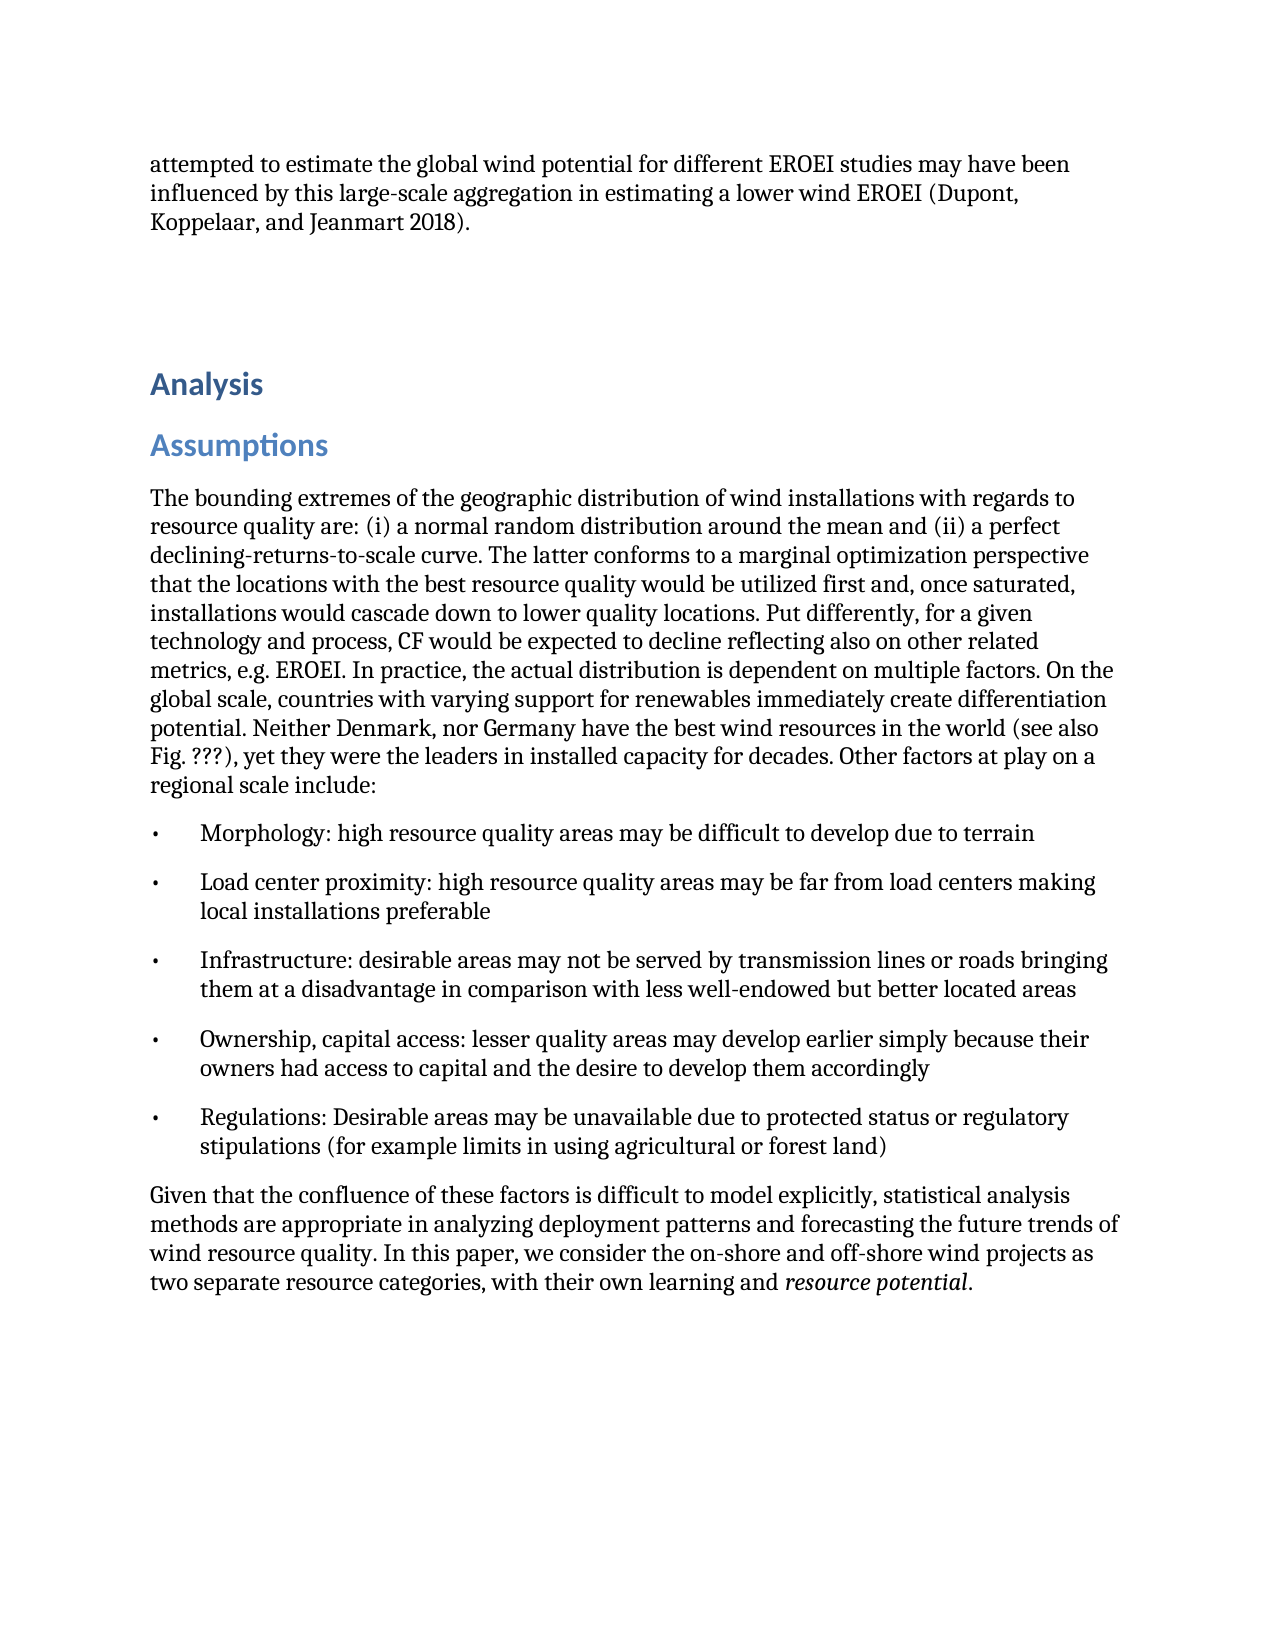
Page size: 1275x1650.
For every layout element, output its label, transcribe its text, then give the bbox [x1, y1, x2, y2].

list Ownership, capital access: lesser quality areas may develop earlier simply because their owners had access to capital and the desire to develop them accordingly [150, 1025, 1125, 1082]
list Regulations: Desirable areas may be unavailable due to protected status or regulatory stipulations (for example limits in using agricultural or forest land) [150, 1103, 1125, 1161]
text Given that the confluence of these factors is difficult to model explicitly, statistical analysis methods are appropriate in analyzing deployment patterns and forecasting the future trends of wind resource quality. In this paper, we consider the on-shore and off-shore wind projects as two separate resource categories, with their own learning and resource potential. [150, 1181, 1125, 1296]
list Load center proximity: high resource quality areas may be far from load centers making local installations preferable [150, 868, 1125, 926]
list Infrastructure: desirable areas may not be served by transmission lines or roads bringing them at a disadvantage in comparison with less well-endowed but better located areas [150, 946, 1125, 1004]
list Morphology: high resource quality areas may be difficult to develop due to terrain [150, 818, 1125, 847]
text The bounding extremes of the geographic distribution of wind installations with regards to resource quality are: (i) a normal random distribution around the mean and (ii) a perfect declining-returns-to-scale curve. The latter conforms to a marginal optimization perspective that the locations with the best resource quality would be utilized first and, once saturated, installations would cascade down to lower quality locations. Put differently, for a given technology and process, CF would be expected to decline reflecting also on other related metrics, e.g. EROEI. In practice, the actual distribution is dependent on multiple factors. On the global scale, countries with varying support for renewables immediately create differentiation potential. Neither Denmark, nor Germany have the best wind resources in the world (see also Fig. ???), yet they were the leaders in installed capacity for decades. Other factors at play on a regional scale include: [150, 483, 1125, 800]
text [150, 150, 1125, 236]
subtitle Analysis [150, 362, 1125, 403]
subtitle Assumptions [150, 424, 1125, 465]
